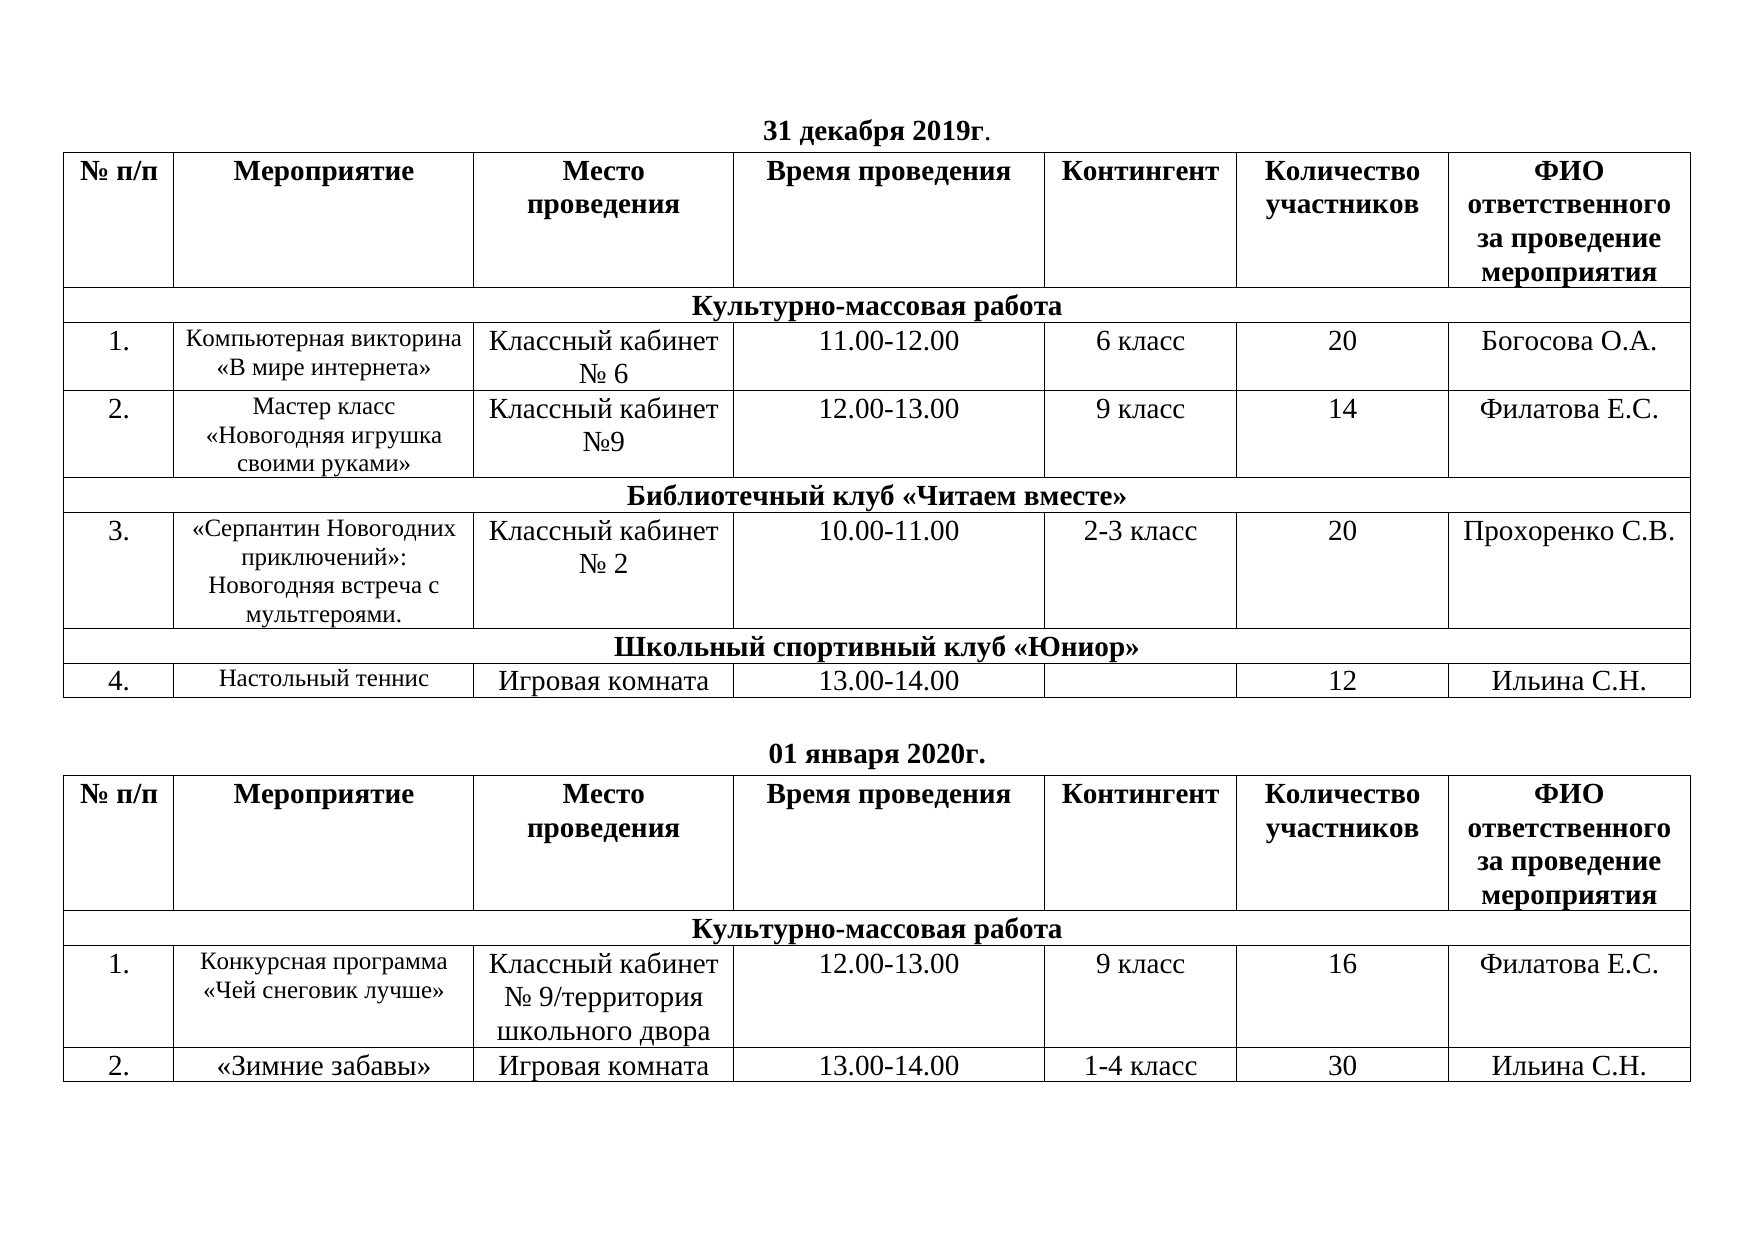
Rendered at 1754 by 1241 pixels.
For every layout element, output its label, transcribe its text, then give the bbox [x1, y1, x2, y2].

table_cell Школьный спортивный клуб «Юниор» [64, 629, 1690, 662]
table_cell Классный кабинет № 6 [474, 323, 733, 390]
table_cell Классный кабинет № 9/территория школьного двора [474, 946, 733, 1047]
table_cell 13.00-14.00 [734, 664, 1044, 697]
table_cell 12 [1237, 664, 1448, 697]
table_cell 14 [1237, 391, 1448, 477]
table_cell Компьютерная викторина «В мире интернета» [174, 323, 473, 390]
table_header № п/п [64, 153, 173, 287]
table_cell 3. [64, 513, 173, 628]
table_cell 1-4 класс [1045, 1048, 1236, 1081]
table_cell Культурно-массовая работа [64, 911, 1690, 945]
table_header ФИО ответственного за проведение мероприятия [1449, 776, 1690, 910]
table_cell Настольный теннис [174, 664, 473, 697]
table_cell Библиотечный клуб «Читаем вместе» [64, 478, 1690, 512]
table_header Место проведения [474, 776, 733, 910]
table_cell Классный кабинет №9 [474, 391, 733, 477]
table_header Контингент [1045, 153, 1236, 287]
table_cell «Зимние забавы» [174, 1048, 473, 1081]
table_cell Классный кабинет № 2 [474, 513, 733, 628]
table_cell 9 класс [1045, 391, 1236, 477]
table_cell 1. [64, 946, 173, 1047]
table_cell 2. [64, 391, 173, 477]
table_cell 12.00-13.00 [734, 391, 1044, 477]
table_cell 20 [1237, 513, 1448, 628]
table_cell Игровая комната [474, 1048, 733, 1081]
table_header ФИО ответственного за проведение мероприятия [1449, 153, 1690, 287]
table_cell Ильина С.Н. [1449, 664, 1690, 697]
table_header Контингент [1045, 776, 1236, 910]
table_cell 4. [64, 664, 173, 697]
table_header Количество участников [1237, 776, 1448, 910]
table_cell Прохоренко С.В. [1449, 513, 1690, 628]
table_cell Филатова Е.С. [1449, 946, 1690, 1047]
table_cell 30 [1237, 1048, 1448, 1081]
table_cell 20 [1237, 323, 1448, 390]
table_cell «Серпантин Новогодних приключений»: Новогодняя встреча с мультгероями. [174, 513, 473, 628]
table_header Время проведения [734, 776, 1044, 910]
table_cell Богосова О.А. [1449, 323, 1690, 390]
table_header Время проведения [734, 153, 1044, 287]
table_header Количество участников [1237, 153, 1448, 287]
text 01 января 2020г. [75, 737, 1679, 770]
text 31 декабря 2019г. [75, 113, 1679, 147]
table_header Мероприятие [174, 776, 473, 910]
table_cell 6 класс [1045, 323, 1236, 390]
table_cell 2. [64, 1048, 173, 1081]
table_cell Мастер класс «Новогодняя игрушка своими руками» [174, 391, 473, 477]
table_cell 16 [1237, 946, 1448, 1047]
table_cell Ильина С.Н. [1449, 1048, 1690, 1081]
table_cell 12.00-13.00 [734, 946, 1044, 1047]
table_header Место проведения [474, 153, 733, 287]
table_cell Игровая комната [474, 664, 733, 697]
table_cell 11.00-12.00 [734, 323, 1044, 390]
table_header Мероприятие [174, 153, 473, 287]
table_cell 9 класс [1045, 946, 1236, 1047]
table_cell Культурно-массовая работа [64, 288, 1690, 322]
table_cell 10.00-11.00 [734, 513, 1044, 628]
table_cell [1045, 664, 1236, 697]
table_cell 2-3 класс [1045, 513, 1236, 628]
table_header № п/п [64, 776, 173, 910]
table_cell 13.00-14.00 [734, 1048, 1044, 1081]
table_cell Конкурсная программа «Чей снеговик лучше» [174, 946, 473, 1047]
table_cell Филатова Е.С. [1449, 391, 1690, 477]
table_cell 1. [64, 323, 173, 390]
